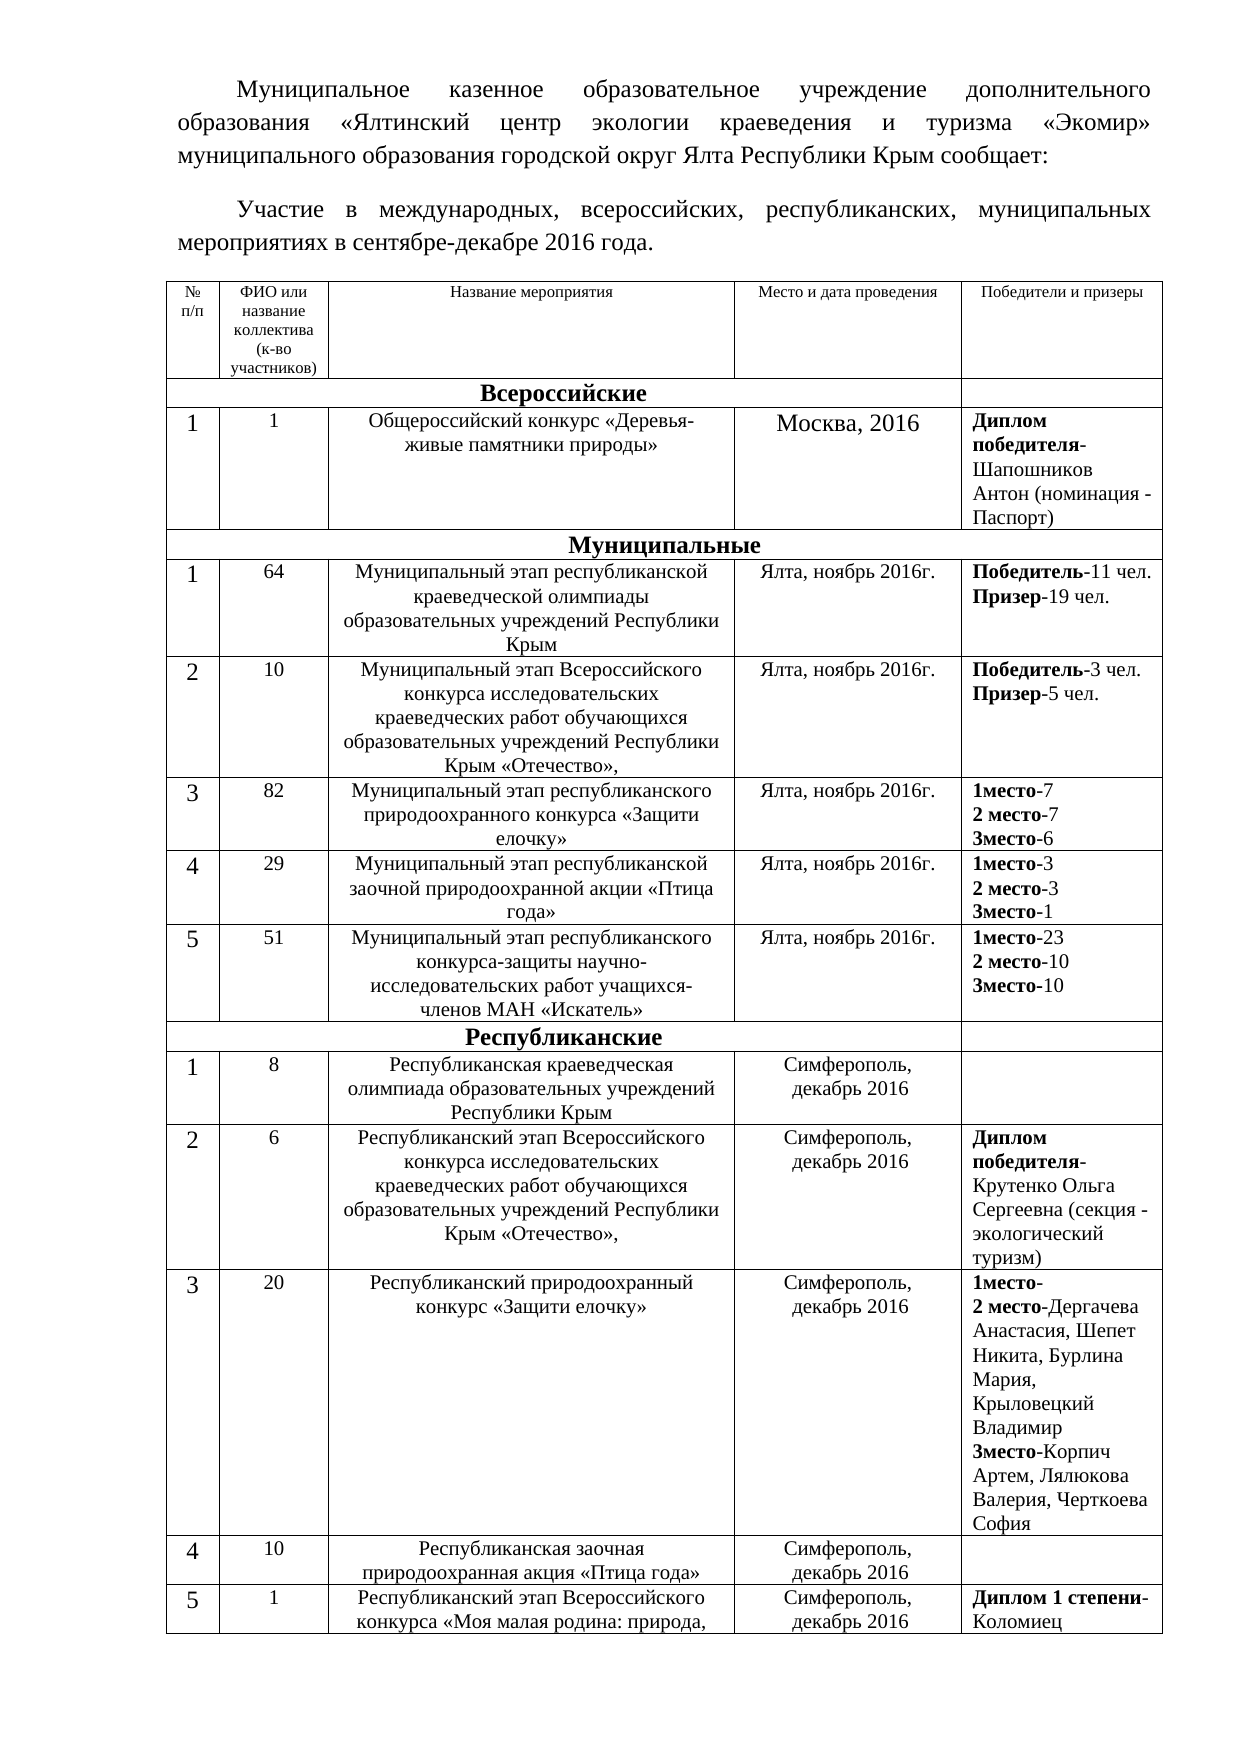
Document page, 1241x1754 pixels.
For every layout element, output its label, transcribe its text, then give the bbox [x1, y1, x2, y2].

table_cell 64 [220, 560, 328, 656]
table_cell [962, 1052, 1162, 1124]
table_cell 3 [167, 1270, 219, 1535]
table_cell Республиканский природоохранный конкурс «Защити елочку» [329, 1270, 734, 1535]
table_cell 4 [167, 1536, 219, 1584]
table_cell 1 [167, 1052, 219, 1124]
text Муниципальное казенное образовательное учреждение дополнительного образования «Ялтинский центр экологии краеведения и туризма «Экомир» муниципального образования городской округ Ялта Республики Крым сообщает: [177, 74, 1152, 169]
table_cell 1место-23 2 место-10 3место-10 [962, 925, 1162, 1021]
table_cell Ялта, ноябрь 2016г. [735, 657, 961, 777]
table_cell Муниципальные [167, 530, 1162, 558]
table_cell Муниципальный этап республиканской краеведческой олимпиады образовательных учреждений Республики Крым [329, 560, 734, 656]
table_cell 6 [220, 1125, 328, 1269]
table_cell Республиканская заочная природоохранная акция «Птица года» [329, 1536, 734, 1584]
table_cell Муниципальный этап Всероссийского конкурса исследовательских краеведческих работ обучающихся образовательных учреждений Республики Крым «Отечество», [329, 657, 734, 777]
table_cell Ялта, ноябрь 2016г. [735, 851, 961, 923]
table_cell 10 [220, 657, 328, 777]
table_cell 1 [220, 1585, 328, 1633]
table_header Победители и призеры [962, 282, 1162, 377]
table_cell Победитель-11 чел. Призер-19 чел. [962, 560, 1162, 656]
table_cell Симферополь, декабрь 2016 [735, 1052, 961, 1124]
table_cell Ялта, ноябрь 2016г. [735, 778, 961, 850]
table_cell Симферополь, декабрь 2016 [735, 1536, 961, 1584]
table_cell 5 [167, 1585, 219, 1633]
table_cell 4 [167, 851, 219, 923]
table_cell Симферополь, декабрь 2016 [735, 1270, 961, 1535]
table_cell Москва, 2016 [735, 408, 961, 529]
table_cell Ялта, ноябрь 2016г. [735, 560, 961, 656]
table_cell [962, 1585, 1162, 1633]
table_cell 10 [220, 1536, 328, 1584]
table_cell 8 [220, 1052, 328, 1124]
table_cell Республиканская краеведческая олимпиада образовательных учреждений Республики Крым [329, 1052, 734, 1124]
table_header № п/п [167, 282, 219, 377]
table_cell Муниципальный этап республиканского конкурса-защиты научно-исследовательских работ учащихся-членов МАН «Искатель» [329, 925, 734, 1021]
table_cell Всероссийские [167, 379, 961, 407]
table_cell Ялта, ноябрь 2016г. [735, 925, 961, 1021]
table_cell 1 [167, 408, 219, 529]
table_cell 2 [167, 1125, 219, 1269]
table_cell Республиканские [167, 1022, 961, 1051]
table_cell Общероссийский конкурс «Деревья-живые памятники природы» [329, 408, 734, 529]
table_cell 29 [220, 851, 328, 923]
table_header Место и дата проведения [735, 282, 961, 377]
table_cell 51 [220, 925, 328, 1021]
table_cell 2 [167, 657, 219, 777]
table_cell 82 [220, 778, 328, 850]
table_cell Муниципальный этап республиканской заочной природоохранной акции «Птица года» [329, 851, 734, 923]
table_header ФИО или название коллектива (к-во участников) [220, 282, 328, 377]
table_cell Диплом победителя- Шапошников Антон (номинация -Паспорт) [962, 408, 1162, 529]
table_cell [962, 1022, 1162, 1051]
table_cell 1место- 2 место-Дергачева Анастасия, Шепет Никита, Бурлина Мария, Крыловецкий Владимир 3место-Корпич Артем, Лялюкова Валерия, Черткоева София [962, 1270, 1162, 1535]
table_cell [329, 1585, 734, 1633]
table_header Название мероприятия [329, 282, 734, 377]
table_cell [735, 1585, 961, 1633]
text Участие в международных, всероссийских, республиканских, муниципальных мероприятиях в сентябре-декабре 2016 года. [177, 194, 1152, 256]
table_cell [962, 379, 1162, 407]
table_cell Муниципальный этап республиканского природоохранного конкурса «Защити елочку» [329, 778, 734, 850]
table_cell Диплом победителя- Крутенко Ольга Сергеевна (секция -экологический туризм) [962, 1125, 1162, 1269]
table_cell Симферополь, декабрь 2016 [735, 1125, 961, 1269]
table_cell Республиканский этап Всероссийского конкурса исследовательских краеведческих работ обучающихся образовательных учреждений Республики Крым «Отечество», [329, 1125, 734, 1269]
table_cell 1 [220, 408, 328, 529]
table_cell 1 [167, 560, 219, 656]
table_cell [962, 1536, 1162, 1584]
table_cell 5 [167, 925, 219, 1021]
table_cell Победитель-3 чел. Призер-5 чел. [962, 657, 1162, 777]
table_cell 3 [167, 778, 219, 850]
table_cell 1место-7 2 место-7 3место-6 [962, 778, 1162, 850]
table_cell 1место-3 2 место-3 3место-1 [962, 851, 1162, 923]
table_cell 20 [220, 1270, 328, 1535]
